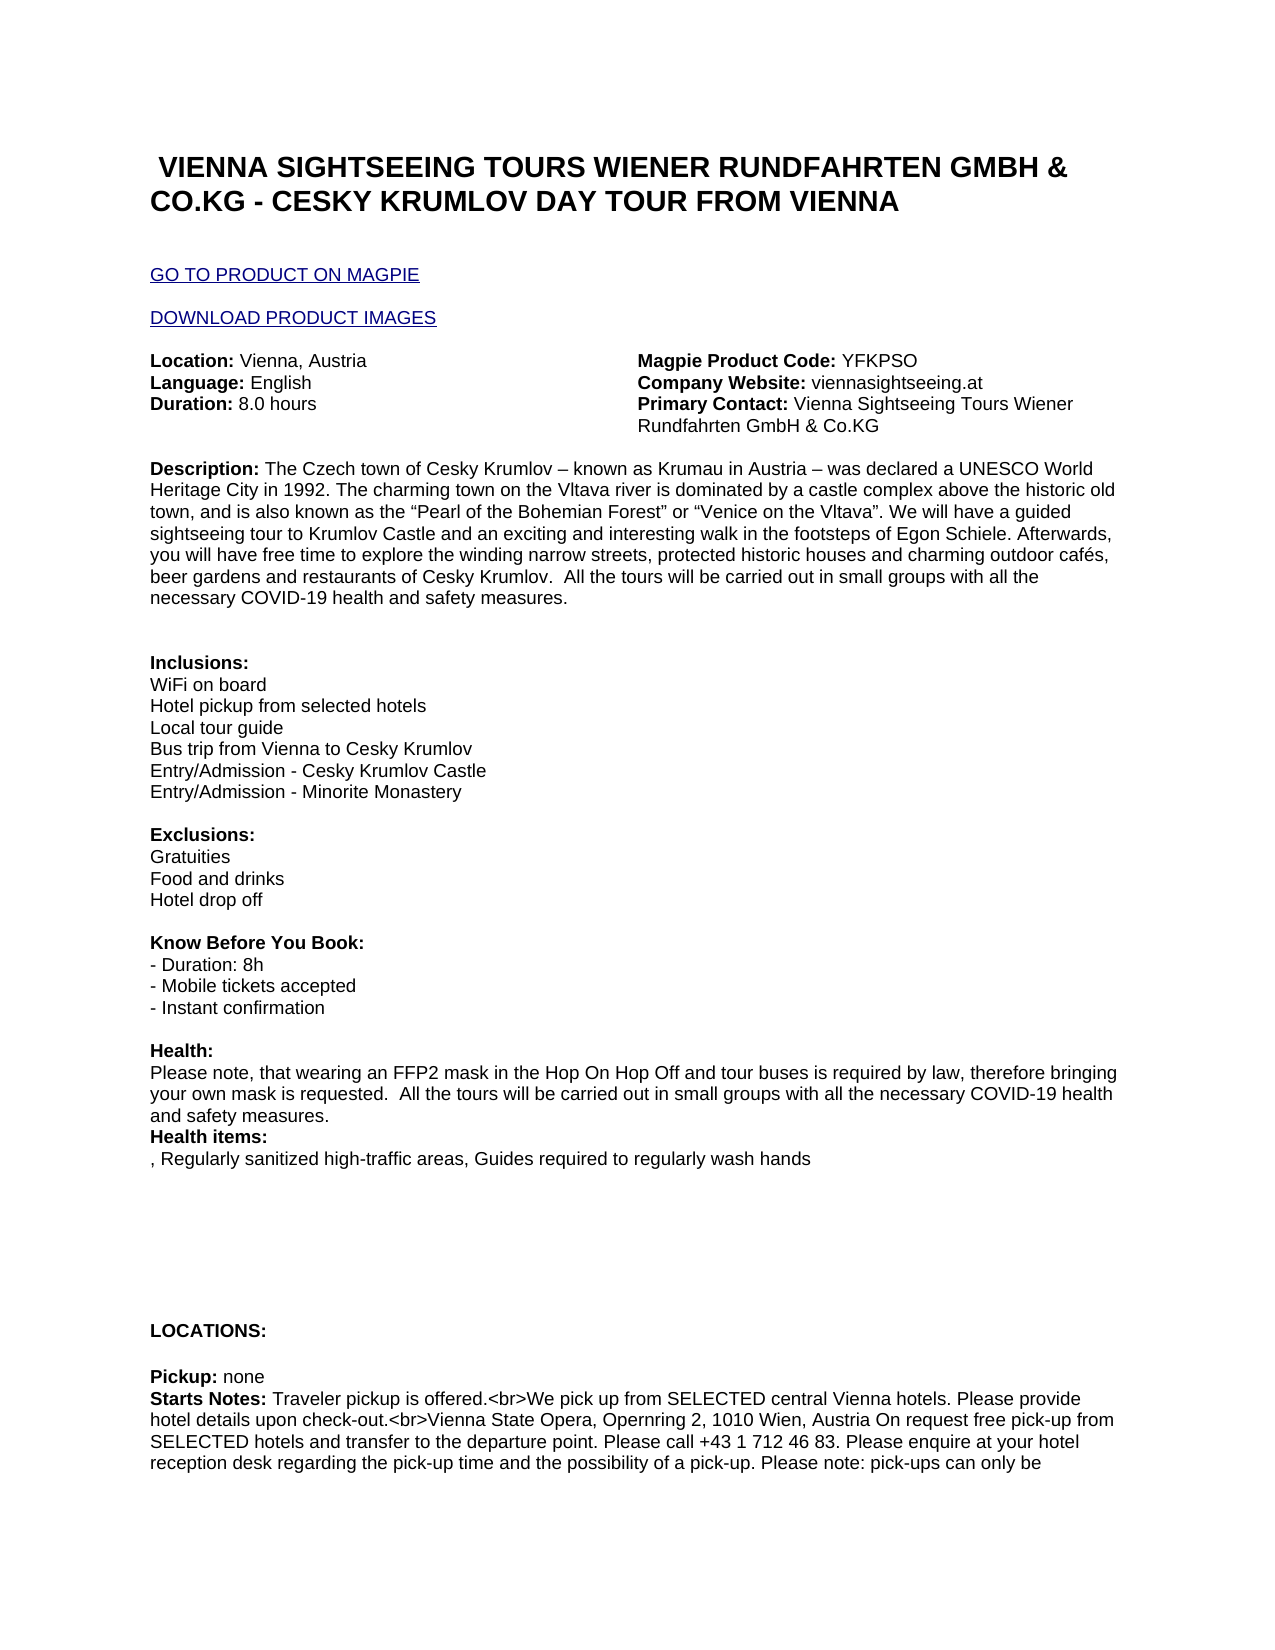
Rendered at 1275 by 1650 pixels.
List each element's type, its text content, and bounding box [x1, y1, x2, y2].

text Health: [150, 1040, 1125, 1061]
text Local tour guide [150, 716, 1125, 738]
subtitle Vienna Sightseeing Tours Wiener Rundfahrten GmbH & Co.KG - Cesky Krumlov Day Tour from Vienna [150, 150, 1125, 217]
text Health items: [150, 1126, 1125, 1148]
text Description: The Czech town of Cesky Krumlov – known as Krumau in Austria – was declared a UNESCO World Heritage City in 1992. The charming town on the Vltava river is dominated by a castle complex above the historic old town, and is also known as the “Pearl of the Bohemian Forest” or “Venice on the Vltava”. We will have a guided sightseeing tour to Krumlov Castle and an exciting and interesting walk in the footsteps of Egon Schiele. Afterwards, you will have free time to explore the winding narrow streets, protected historic houses and charming outdoor cafés, beer gardens and restaurants of Cesky Krumlov. All the tours will be carried out in small groups with all the necessary COVID-19 health and safety measures. [150, 458, 1125, 609]
text Know Before You Book: [150, 932, 1125, 954]
text GO TO PRODUCT ON MAGPIE [150, 264, 1125, 285]
table_header Magpie Product Code: YFKPSO Company Website: viennasightseeing.at Primary Contact: Vienna Sightseeing Tours Wiener Rundfahrten GmbH & Co.KG [626, 350, 1114, 436]
text Food and drinks [150, 867, 1125, 889]
text Hotel drop off [150, 889, 1125, 911]
text - Mobile tickets accepted [150, 975, 1125, 997]
text Entry/Admission - Cesky Krumlov Castle [150, 759, 1125, 781]
text Entry/Admission - Minorite Monastery [150, 781, 1125, 803]
text DOWNLOAD PRODUCT IMAGES [150, 307, 1125, 328]
text Hotel pickup from selected hotels [150, 695, 1125, 716]
text , Regularly sanitized high-traffic areas, Guides required to regularly wash hands [150, 1148, 1125, 1169]
text Pickup: none [150, 1366, 1125, 1387]
text Gratuities [150, 846, 1125, 867]
text WiFi on board [150, 673, 1125, 695]
text - Duration: 8h [150, 954, 1125, 975]
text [150, 1387, 1125, 1474]
text Please note, that wearing an FFP2 mask in the Hop On Hop Off and tour buses is required by law, therefore bringing your own mask is requested. All the tours will be carried out in small groups with all the necessary COVID-19 health and safety measures. [150, 1061, 1125, 1126]
text Exclusions: [150, 824, 1125, 846]
subtitle Locations: [150, 1319, 1125, 1341]
text Inclusions: [150, 652, 1125, 673]
text - Instant confirmation [150, 997, 1125, 1018]
text Bus trip from Vienna to Cesky Krumlov [150, 738, 1125, 759]
table_header Location: Vienna, Austria Language: English Duration: 8.0 hours [139, 350, 626, 436]
